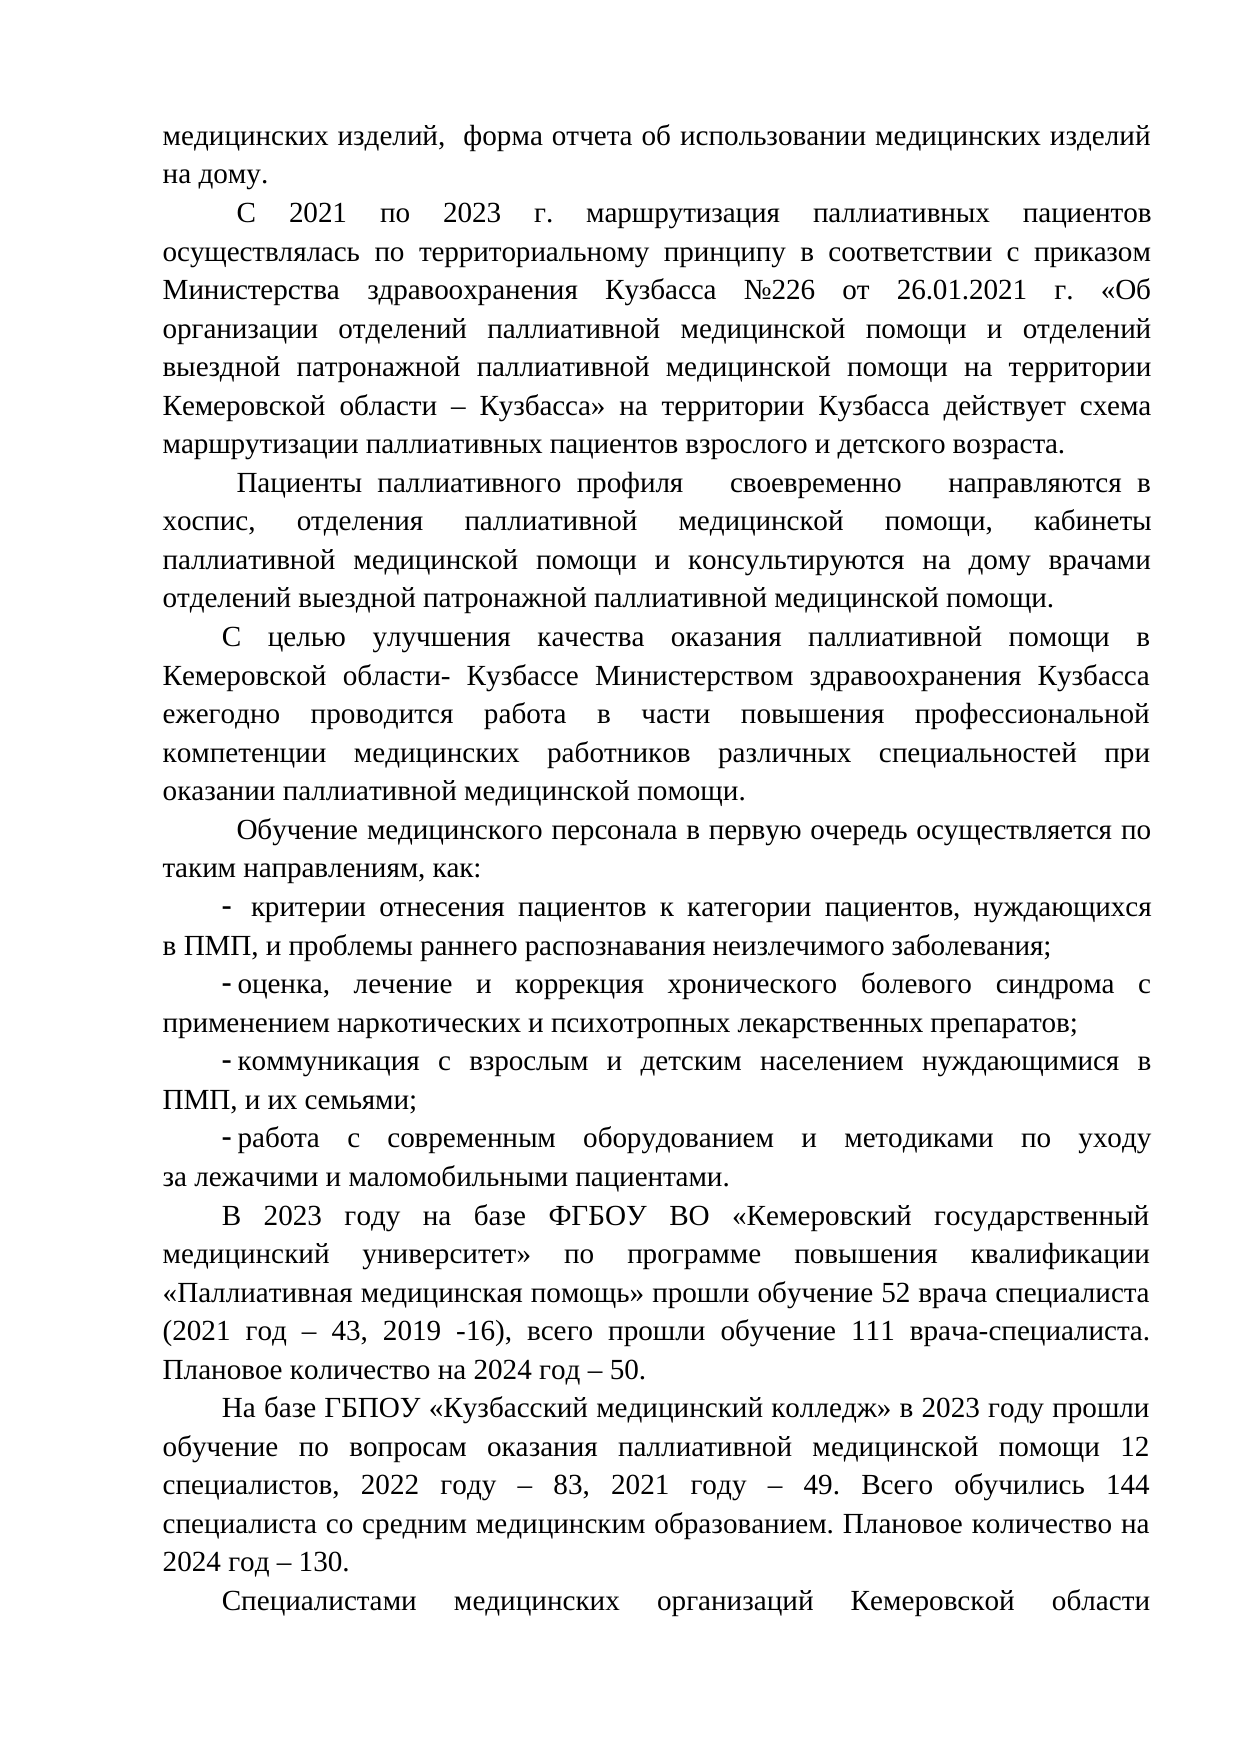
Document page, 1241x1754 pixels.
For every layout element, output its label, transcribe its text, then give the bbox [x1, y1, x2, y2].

text С 2021 по 2023 г. маршрутизация паллиативных пациентов осуществлялась по территориальному принципу в соответствии с приказом Министерства здравоохранения Кузбасса №226 от 26.01.2021 г. «Об организации отделений паллиативной медицинской помощи и отделений выездной патронажной паллиативной медицинской помощи на территории Кемеровской области – Кузбасса» на территории Кузбасса действует схема маршрутизации паллиативных пациентов взрослого и детского возраста. [162, 195, 1152, 460]
text Обучение медицинского персонала в первую очередь осуществляется по таким направлениям, как: [162, 812, 1152, 884]
list оценка, лечение и коррекция хронического болевого синдрома с применением наркотических и психотропных лекарственных препаратов; [162, 966, 1152, 1038]
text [162, 1583, 1151, 1617]
list критерии отнесения пациентов к категории пациентов, нуждающихся в ПМП, и проблемы раннего распознавания неизлечимого заболевания; [162, 889, 1152, 961]
text На базе ГБПОУ «Кузбасский медицинский колледж» в 2023 году прошли обучение по вопросам оказания паллиативной медицинской помощи 12 специалистов, 2022 году – 83, 2021 году – 49. Всего обучились 144 специалиста со средним медицинским образованием. Плановое количество на 2024 год – 130. [162, 1390, 1151, 1578]
text В 2023 году на базе ФГБОУ ВО «Кемеровский государственный медицинский университет» по программе повышения квалификации «Паллиативная медицинская помощь» прошли обучение 52 врача специалиста (2021 год – 43, 2019 -16), всего прошли обучение 111 врача-специалиста. Плановое количество на 2024 год – 50. [162, 1198, 1151, 1385]
list работа с современным оборудованием и методиками по уходу за лежачими и маломобильными пациентами. [162, 1121, 1152, 1193]
text С целью улучшения качества оказания паллиативной помощи в Кемеровской области- Кузбассе Министерством здравоохранения Кузбасса ежегодно проводится работа в части повышения профессиональной компетенции медицинских работников различных специальностей при оказании паллиативной медицинской помощи. [162, 619, 1151, 807]
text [162, 118, 1152, 190]
list коммуникация с взрослым и детским населением нуждающимися в ПМП, и их семьями; [162, 1043, 1152, 1116]
text Пациенты паллиативного профиля своевременно направляются в хоспис, отделения паллиативной медицинской помощи, кабинеты паллиативной медицинской помощи и консультируются на дому врачами отделений выездной патронажной паллиативной медицинской помощи. [162, 465, 1152, 614]
